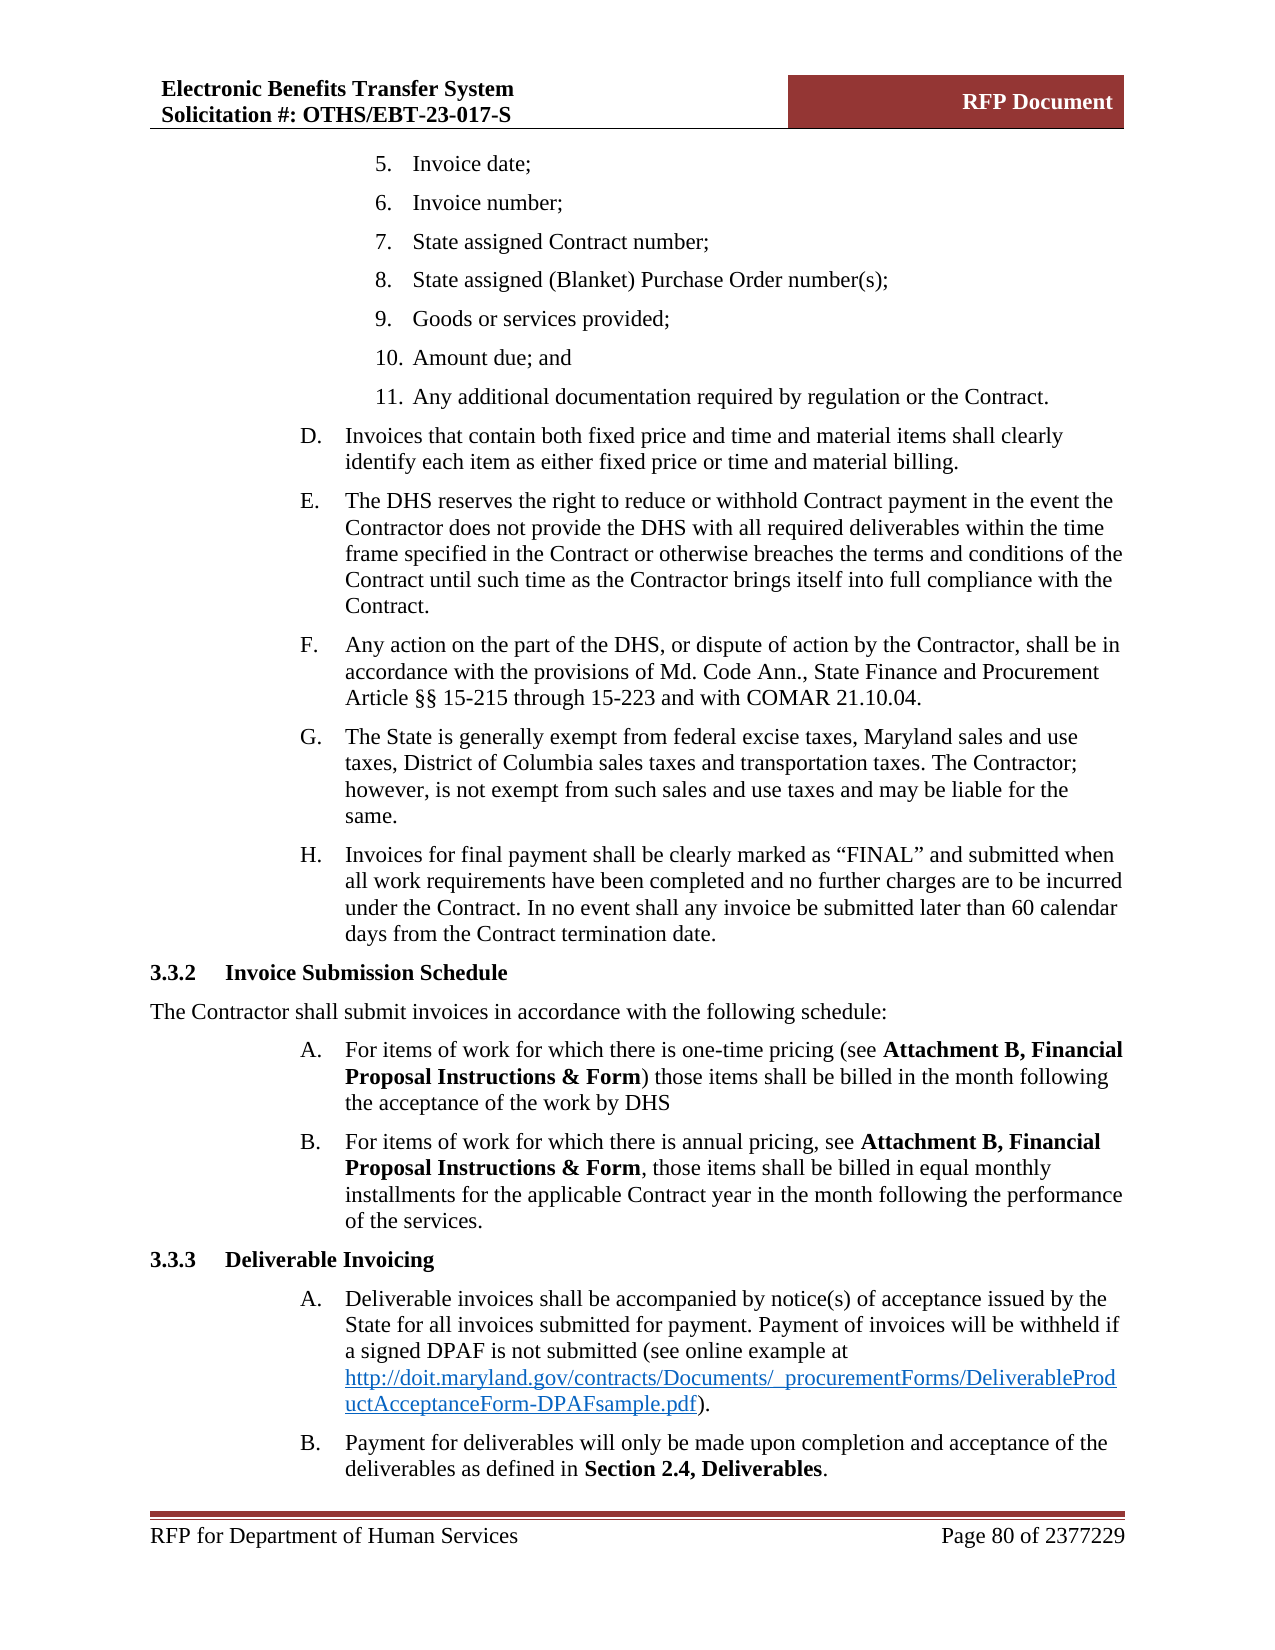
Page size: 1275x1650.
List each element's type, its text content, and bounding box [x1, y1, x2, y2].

text State assigned (Blanket) Purchase Order number(s); [375, 267, 1125, 293]
text The State is generally exempt from federal excise taxes, Maryland sales and use taxes, District of Columbia sales taxes and transportation taxes. The Contractor; however, is not exempt from such sales and use taxes and may be liable for the same. [300, 723, 1125, 828]
text Any additional documentation required by regulation or the Contract. [375, 383, 1125, 409]
text Invoice date; [375, 150, 1125, 176]
text State assigned Contract number; [375, 228, 1125, 254]
text The DHS reserves the right to reduce or withhold Contract payment in the event the Contractor does not provide the DHS with all required deliverables within the time frame specified in the Contract or otherwise breaches the terms and conditions of the Contract until such time as the Contractor brings itself into full compliance with the Contract. [300, 487, 1125, 619]
subtitle Invoice Submission Schedule [150, 959, 1125, 985]
subtitle Deliverable Invoicing [150, 1246, 1125, 1272]
text Any action on the part of the DHS, or dispute of action by the Contractor, shall be in accordance with the provisions of Md. Code Ann., State Finance and Procurement Article §§ 15-215 through 15-223 and with COMAR 21.10.04. [300, 631, 1125, 711]
text Invoice number; [375, 189, 1125, 215]
text Goods or services provided; [375, 305, 1125, 332]
text Invoices that contain both fixed price and time and material items shall clearly identify each item as either fixed price or time and material billing. [300, 422, 1125, 475]
text Payment for deliverables will only be made upon completion and acceptance of the deliverables as defined in Section 2.4, Deliverables. [300, 1429, 1125, 1482]
text For items of work for which there is annual pricing, see Attachment B, Financial Proposal Instructions & Form, those items shall be billed in equal monthly installments for the applicable Contract year in the month following the performance of the services. [300, 1128, 1125, 1233]
list Deliverable invoices shall be accompanied by notice(s) of acceptance issued by the State for all invoices submitted for payment. Payment of invoices will be withheld if a signed DPAF is not submitted (see online example at http://doit.maryland.gov/contracts/Documents/_procurementForms/DeliverableProductAcceptanceForm-DPAFsample.pdf). [300, 1285, 1125, 1417]
text Invoices for final payment shall be clearly marked as “FINAL” and submitted when all work requirements have been completed and no further charges are to be incurred under the Contract. In no event shall any invoice be submitted later than 60 calendar days from the Contract termination date. [300, 841, 1125, 946]
text The Contractor shall submit invoices in accordance with the following schedule: [150, 998, 1125, 1024]
list For items of work for which there is one-time pricing (see Attachment B, Financial Proposal Instructions & Form) those items shall be billed in the month following the acceptance of the work by DHS [300, 1037, 1125, 1116]
text Amount due; and [375, 344, 1125, 371]
